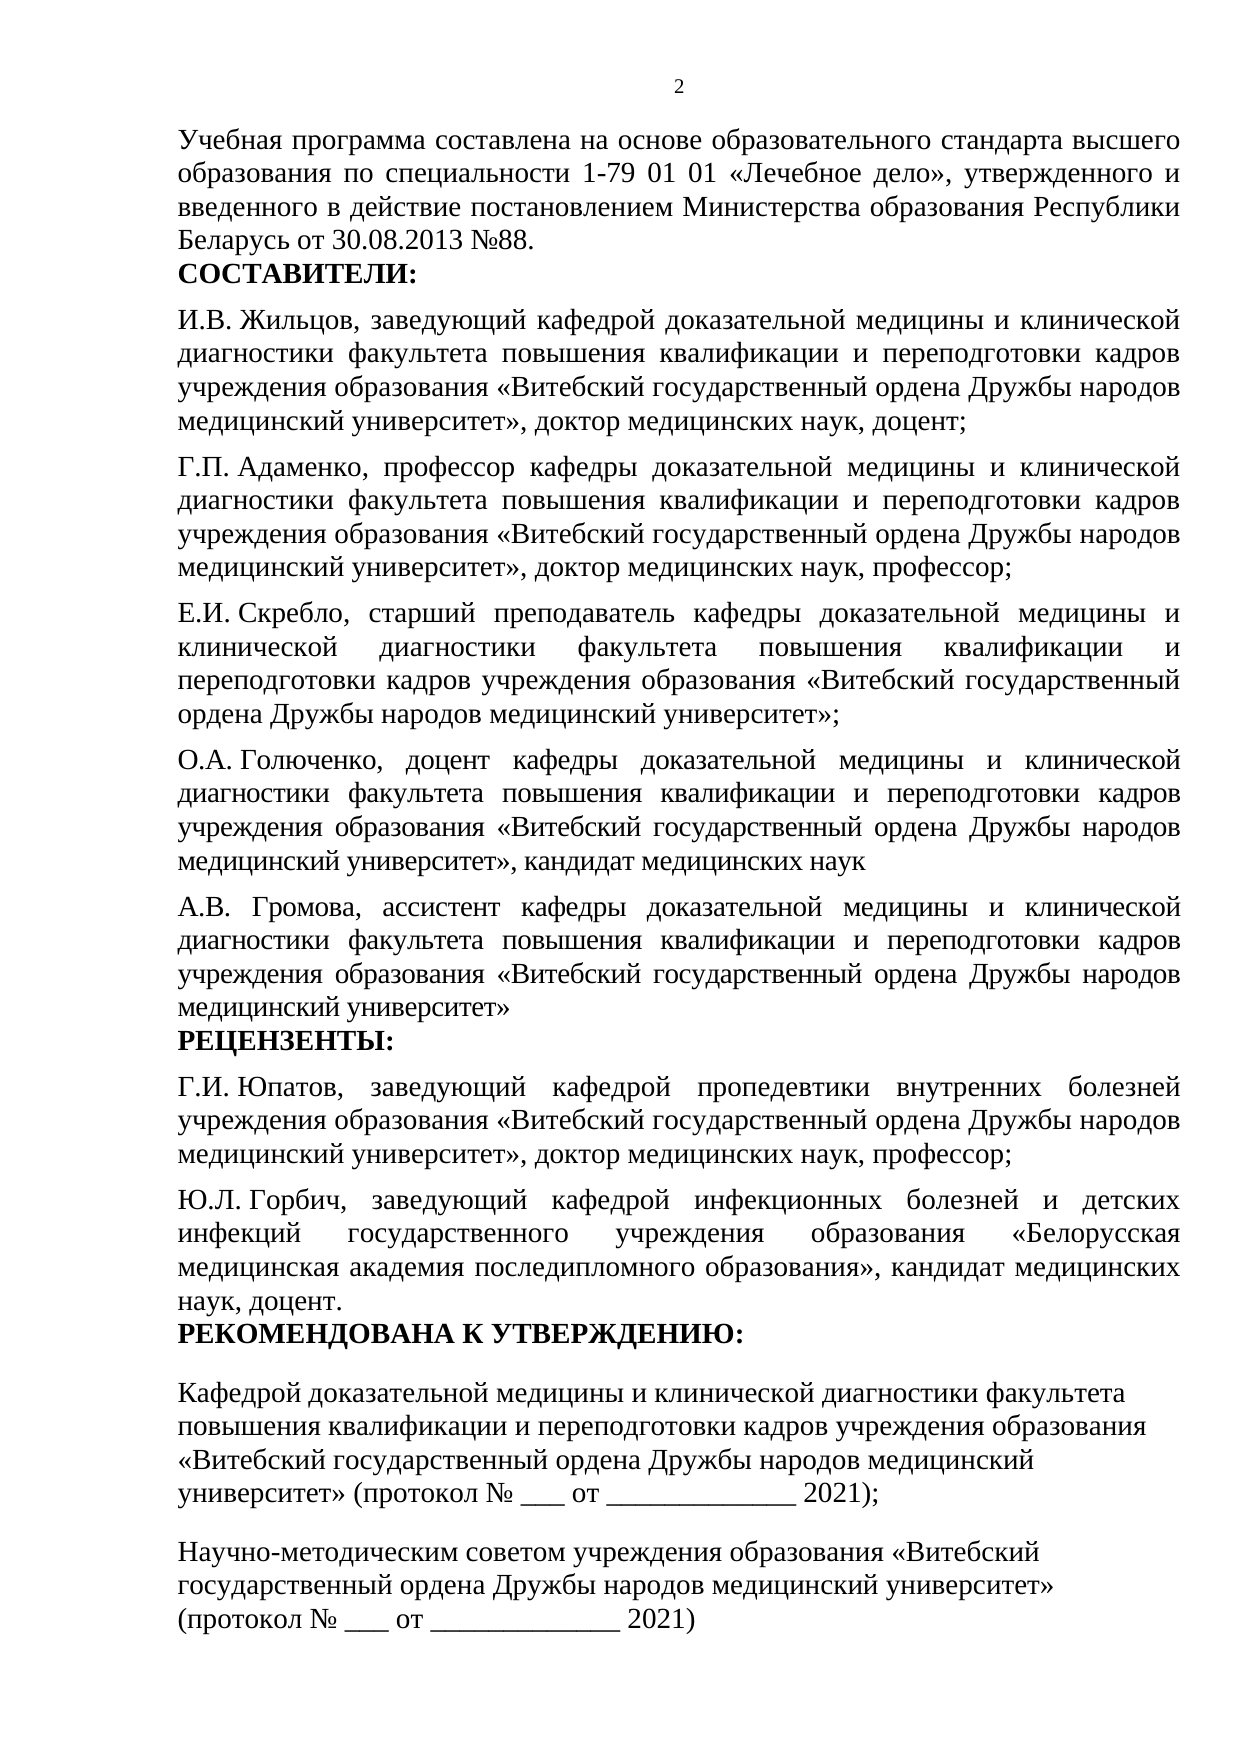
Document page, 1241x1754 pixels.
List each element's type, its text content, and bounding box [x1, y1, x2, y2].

text И.В. Жильцов, заведующий кафедрой доказательной медицины и клинической диагностики факультета повышения квалификации и переподготовки кадров учреждения образования «Витебский государственный ордена Дружбы народов медицинский университет», доктор медицинских наук, доцент; [177, 302, 1181, 436]
text Научно-методическим советом учреждения образования «Витебский государственный ордена Дружбы народов медицинский университет» (протокол № ___ от _____________ 2021) [177, 1534, 1181, 1634]
text А.В. Громова, ассистент кафедры доказательной медицины и клинической диагностики факультета повышения квалификации и переподготовки кадров учреждения образования «Витебский государственный ордена Дружбы народов медицинский университет» [177, 889, 1181, 1023]
text Учебная программа составлена на основе образовательного стандарта высшего образования по специальности 1-79 01 01 «Лечебное дело», утвержденного и введенного в действие постановлением Министерства образования Республики Беларусь от 30.08.2013 №88. [177, 122, 1181, 256]
text Кафедрой доказательной медицины и клинической диагностики факультета повышения квалификации и переподготовки кадров учреждения образования «Витебский государственный ордена Дружбы народов медицинский университет» (протокол № ___ от _____________ 2021); [177, 1375, 1181, 1509]
text РЕКОМЕНДОВАНА К УТВЕРЖДЕНИЮ: [177, 1316, 1181, 1350]
text О.А. Голюченко, доцент кафедры доказательной медицины и клинической диагностики факультета повышения квалификации и переподготовки кадров учреждения образования «Витебский государственный ордена Дружбы народов медицинский университет», кандидат медицинских наук [177, 742, 1181, 876]
text Г.И. Юпатов, заведующий кафедрой пропедевтики внутренних болезней учреждения образования «Витебский государственный ордена Дружбы народов медицинский университет», доктор медицинских наук, профессор; [177, 1069, 1181, 1169]
text РЕЦЕНЗЕНТЫ: [177, 1023, 1181, 1056]
text СОСТАВИТЕЛИ: [177, 256, 1181, 289]
text Г.П. Адаменко, профессор кафедры доказательной медицины и клинической диагностики факультета повышения квалификации и переподготовки кадров учреждения образования «Витебский государственный ордена Дружбы народов медицинский университет», доктор медицинских наук, профессор; [177, 449, 1181, 583]
text Е.И. Скребло, старший преподаватель кафедры доказательной медицины и клинической диагностики факультета повышения квалификации и переподготовки кадров учреждения образования «Витебский государственный ордена Дружбы народов медицинский университет»; [177, 595, 1181, 729]
text Ю.Л. Горбич, заведующий кафедрой инфекционных болезней и детских инфекций государственного учреждения образования «Белорусская медицинская академия последипломного образования», кандидат медицинских наук, доцент. [177, 1182, 1181, 1316]
